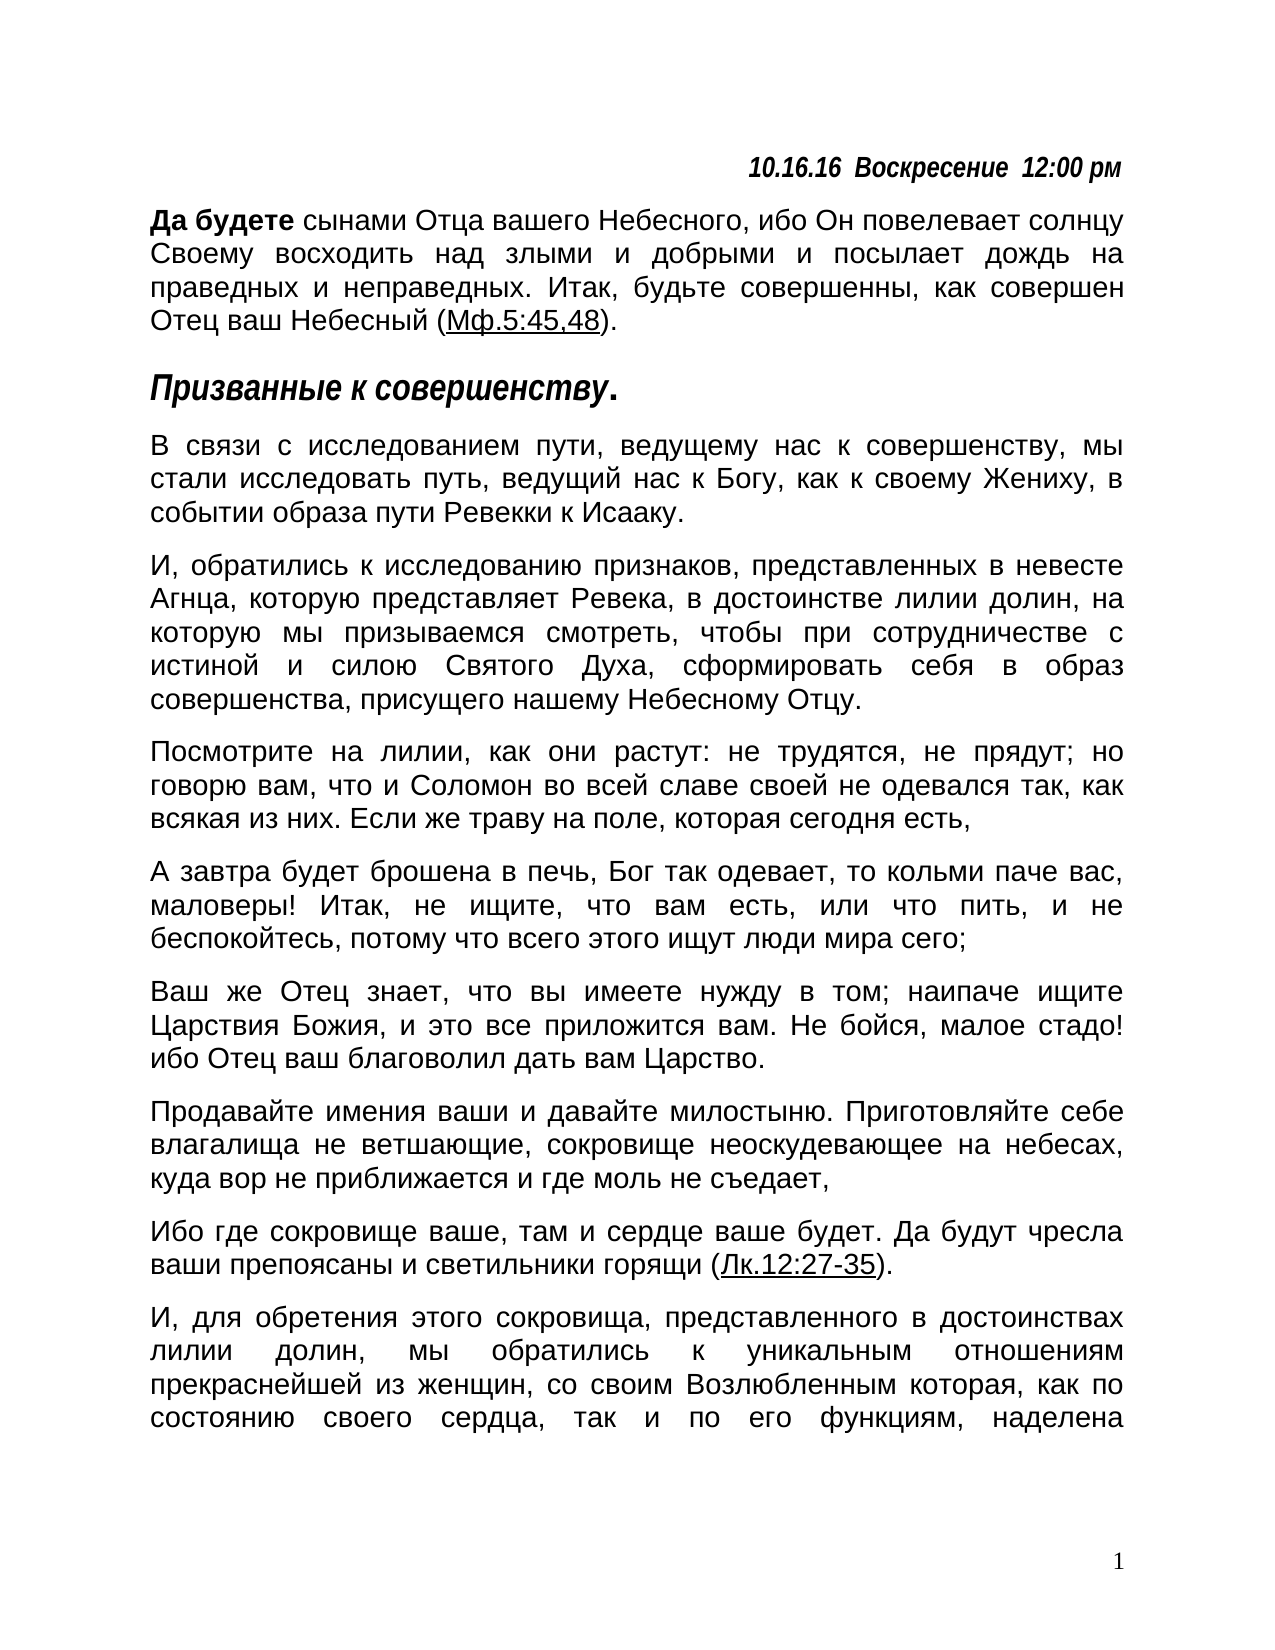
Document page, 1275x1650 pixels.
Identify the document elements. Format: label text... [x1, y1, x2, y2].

text Да будете сынами Отца вашего Небесного, ибо Он повелевает солнцу Своему восходить над злыми и добрыми и посылает дождь на праведных и неправедных. Итак, будьте совершенны, как совершен Отец ваш Небесный (Мф.5:45,48). [150, 203, 1125, 337]
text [150, 1300, 1125, 1434]
text Посмотрите на лилии, как они растут: не трудятся, не прядут; но говорю вам, что и Соломон во всей славе своей не одевался так, как всякая из них. Если же траву на поле, которая сегодня есть, [150, 734, 1125, 835]
text А завтра будет брошена в печь, Бог так одевает, то кольми паче вас, маловеры! Итак, не ищите, что вам есть, или что пить, и не беспокойтесь, потому что всего этого ищут люди мира сего; [150, 854, 1125, 955]
text Ваш же Отец знает, что вы имеете нужду в том; наипаче ищите Царствия Божия, и это все приложится вам. Не бойся, малое стадо! ибо Отец ваш благоволил дать вам Царство. [150, 974, 1125, 1075]
text Призванные к совершенству. [150, 366, 1125, 409]
text В связи с исследованием пути, ведущему нас к совершенству, мы стали исследовать путь, ведущий нас к Богу, как к своему Жениху, в событии образа пути Ревекки к Исааку. [150, 428, 1125, 528]
text Ибо где сокровище ваше, там и сердце ваше будет. Да будут чресла ваши препоясаны и светильники горящи (Лк.12:27-35). [150, 1214, 1125, 1281]
text 10.16.16 Воскресение 12:00 рм [150, 150, 1125, 183]
text И, обратились к исследованию признаков, представленных в невесте Агнца, которую представляет Ревека, в достоинстве лилии долин, на которую мы призываемся смотреть, чтобы при сотрудничестве с истиной и силою Святого Духа, сформировать себя в образ совершенства, присущего нашему Небесному Отцу. [150, 548, 1125, 715]
text Продавайте имения ваши и давайте милостыню. Приготовляйте себе влагалища не ветшающие, сокровище неоскудевающее на небесах, куда вор не приближается и где моль не съедает, [150, 1094, 1125, 1194]
